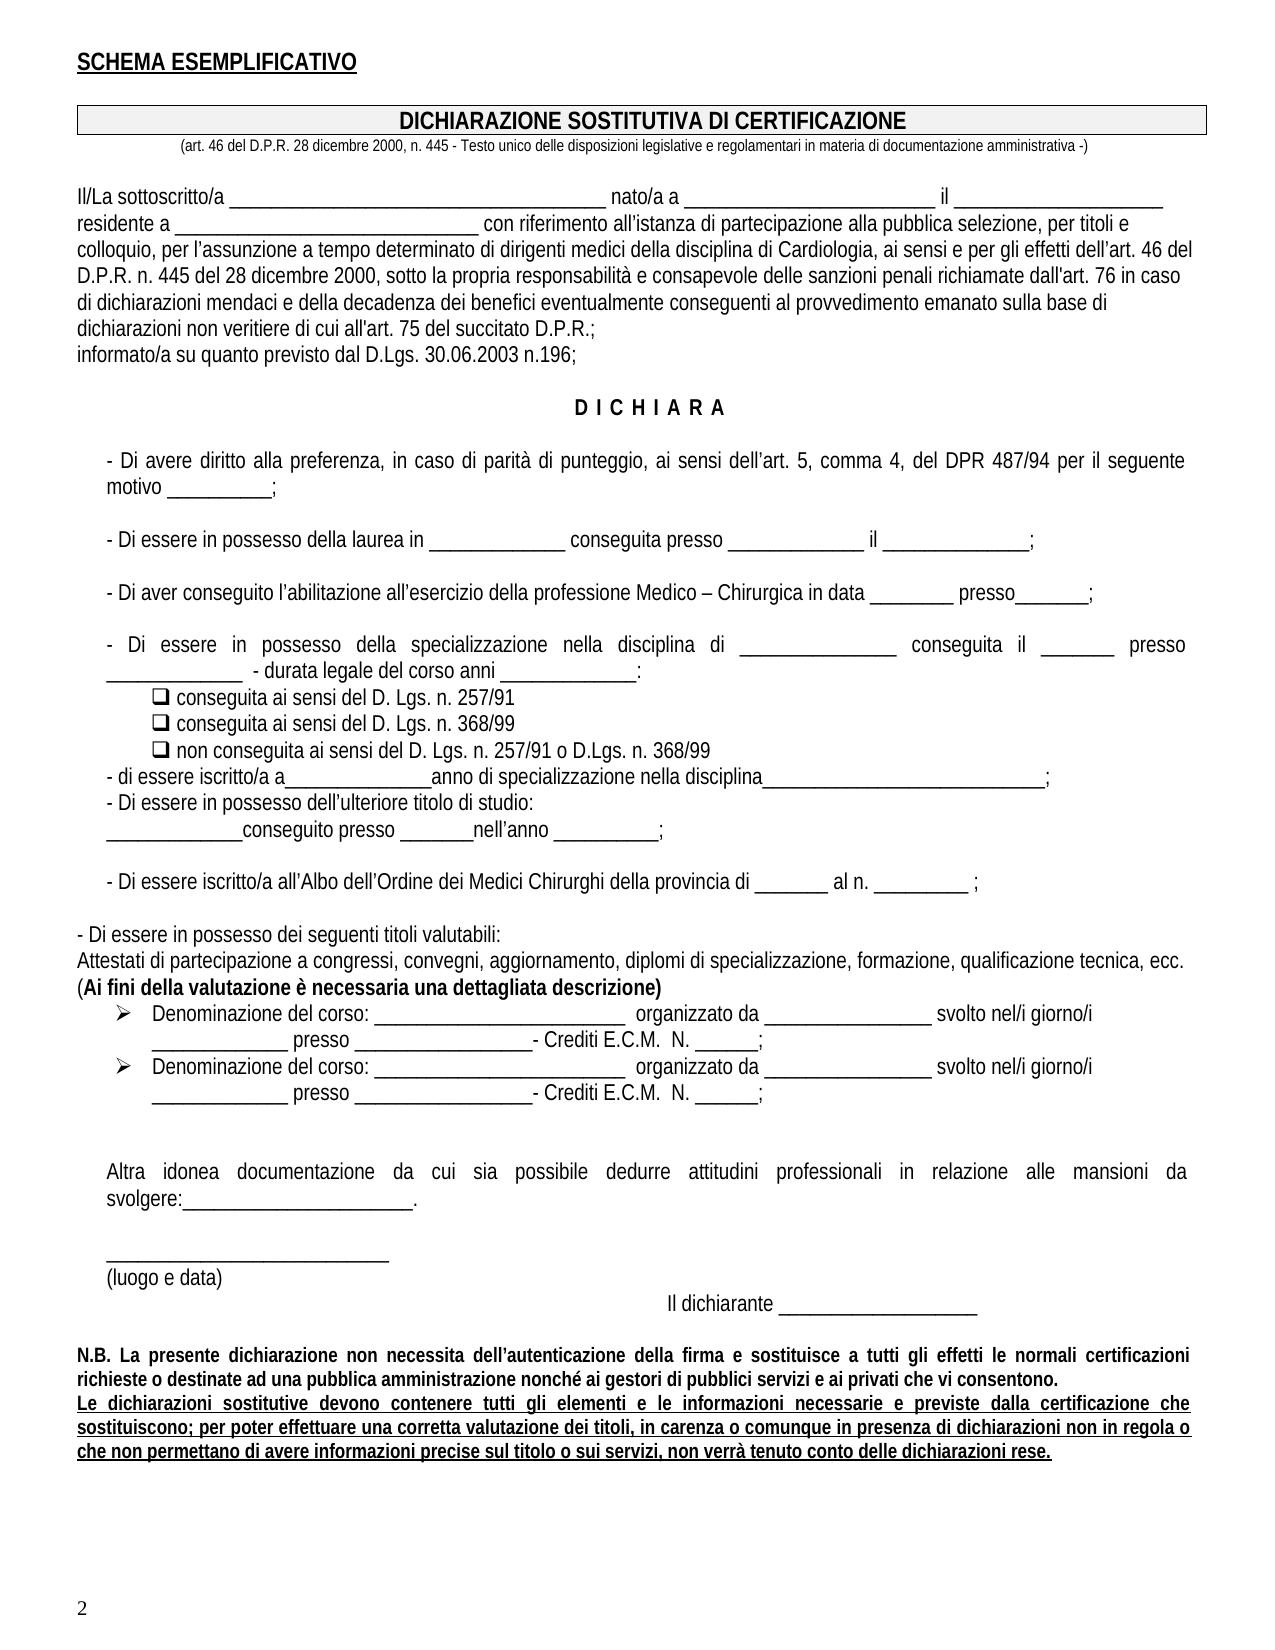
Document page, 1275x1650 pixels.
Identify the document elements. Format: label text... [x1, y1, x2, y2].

text conseguita ai sensi del D. Lgs. n. 257/91 [106, 684, 1187, 710]
text non conseguita ai sensi del D. Lgs. n. 257/91 o D.Lgs. n. 368/99 [106, 737, 1187, 763]
table_header DICHIARAZIONE SOSTITUTIVA DI CERTIFICAZIONE [78, 106, 1206, 134]
text Le dichiarazioni sostitutive devono contenere tutti gli elementi e le informazioni necessarie e previste dalla certificazione che sostituiscono; per poter effettuare una corretta valutazione dei titoli, in carenza o comunque in presenza di dichiarazioni non in regola o che non permettano di avere informazioni precise sul titolo o sui servizi, non verrà tenuto conto delle dichiarazioni rese. [77, 1391, 1192, 1436]
text N.B. La presente dichiarazione non necessita dell’autenticazione della firma e sostituisce a tutti gli effetti le normali certificazioni richieste o destinate ad una pubblica amministrazione nonché ai gestori di pubblici servizi e ai privati che vi consentono. [77, 1343, 1192, 1391]
text - Di essere in possesso dei seguenti titoli valutabili: [77, 921, 1192, 947]
text - Di essere in possesso della laurea in _____________ conseguita presso _____________ il ______________; [106, 526, 1187, 552]
list Denominazione del corso: ________________________ organizzato da ________________ svolto nel/i giorno/i _____________ presso _________________- Crediti E.C.M. N. ______; [114, 1000, 1192, 1053]
text DICHIARA [106, 394, 1192, 420]
text Le dichiarazioni sostitutive devono contenere tutti gli elementi e le informazioni necessarie e previste dalla certificazione che sostituiscono; per poter effettuare una corretta valutazione dei titoli, in carenza o comunque in presenza di dichiarazioni non in regola o che non permettano di avere informazioni precise sul titolo o sui servizi, non verrà tenuto conto delle dichiarazioni rese. [77, 1437, 1192, 1462]
text - Di avere diritto alla preferenza, in caso di parità di punteggio, ai sensi dell’art. 5, comma 4, del DPR 487/94 per il seguente motivo __________; [106, 447, 1187, 499]
text - Di essere iscritto/a all’Albo dell’Ordine dei Medici Chirurghi della provincia di _______ al n. _________ ; [106, 868, 1187, 895]
text Altra idonea documentazione da cui sia possibile dedurre attitudini professionali in relazione alle mansioni da svolgere:______________________. [106, 1158, 1187, 1211]
text (luogo e data) [106, 1264, 1187, 1290]
text - Di essere in possesso dell’ulteriore titolo di studio: [106, 789, 1187, 816]
text (art. 46 del D.P.R. 28 dicembre 2000, n. 445 - Testo unico delle disposizioni legislative e regolamentari in materia di documentazione amministrativa -) [77, 135, 1192, 154]
text Attestati di partecipazione a congressi, convegni, aggiornamento, diplomi di specializzazione, formazione, qualificazione tecnica, ecc. (Ai fini della valutazione è necessaria una dettagliata descrizione) [77, 947, 1192, 1000]
text - Di aver conseguito l’abilitazione all’esercizio della professione Medico – Chirurgica in data ________ presso_______; [106, 578, 1187, 605]
text conseguita ai sensi del D. Lgs. n. 368/99 [106, 710, 1187, 737]
text informato/a su quanto previsto dal D.Lgs. 30.06.2003 n.196; [77, 341, 1192, 368]
text SCHEMA ESEMPLIFICATIVO [77, 47, 1275, 76]
text - Di essere in possesso della specializzazione nella disciplina di _______________ conseguita il _______ presso _____________ - durata legale del corso anni _____________: [106, 631, 1187, 684]
text ___________________________ [106, 1237, 1187, 1264]
text Il dichiarante ___________________ [106, 1290, 1187, 1316]
text - di essere iscritto/a a______________anno di specializzazione nella disciplina___________________________; [106, 763, 1187, 789]
text _____________conseguito presso _______nell’anno __________; [106, 816, 1187, 842]
list Denominazione del corso: ________________________ organizzato da ________________ svolto nel/i giorno/i _____________ presso _________________- Crediti E.C.M. N. ______; [114, 1053, 1192, 1106]
